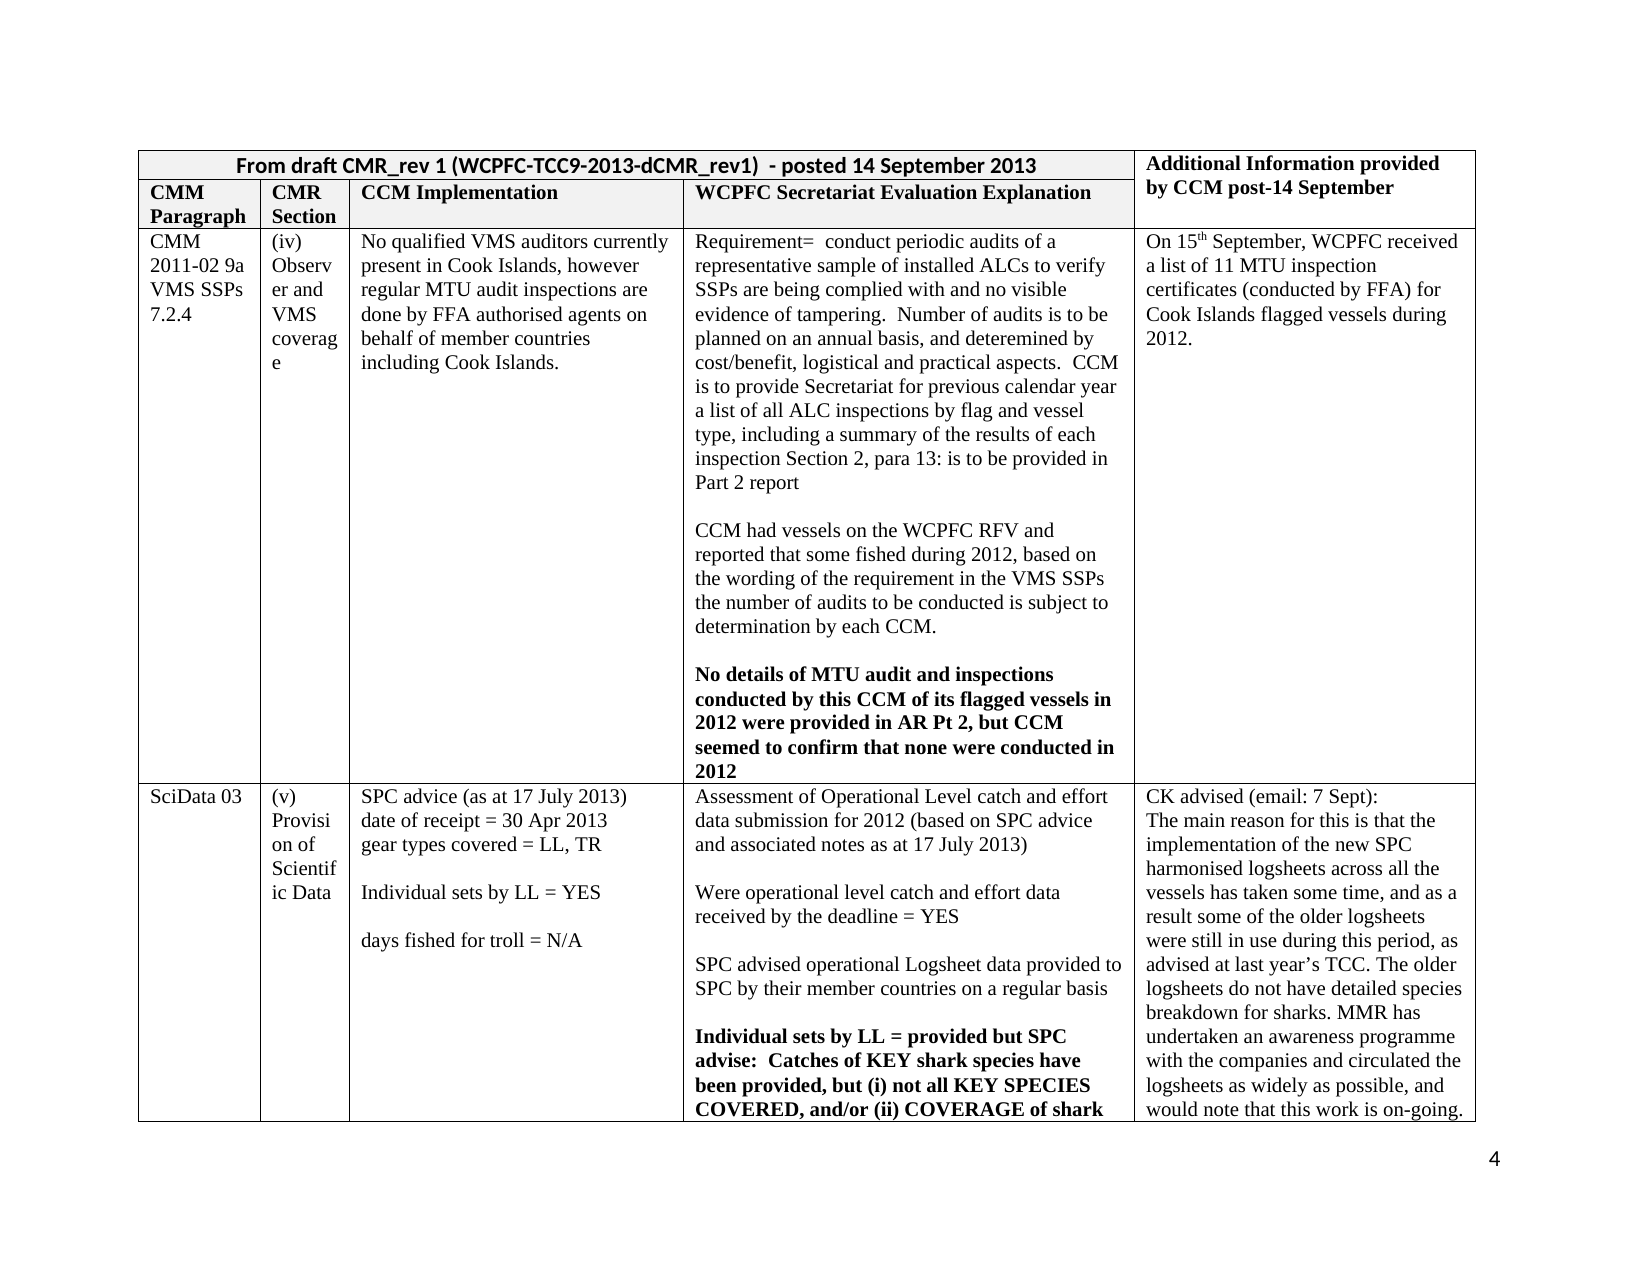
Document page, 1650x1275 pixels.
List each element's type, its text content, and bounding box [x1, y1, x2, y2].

table_header Additional Information provided by CCM post-14 September [1135, 151, 1475, 228]
table_cell No qualified VMS auditors currently present in Cook Islands, however regular MTU audit inspections are done by FFA authorised agents on behalf of member countries including Cook Islands. [350, 229, 683, 783]
table_cell (v) Provision of Scientific Data [261, 784, 349, 1121]
table_cell (iv) Observer and VMS coverage [261, 229, 349, 783]
table_cell Requirement= conduct periodic audits of a representative sample of installed ALCs to verify SSPs are being complied with and no visible evidence of tampering. Number of audits is to be planned on an annual basis, and deteremined by cost/benefit, logistical and practical aspects. CCM is to provide Secretariat for previous calendar year a list of all ALC inspections by flag and vessel type, including a summary of the results of each inspection Section 2, para 13: is to be provided in Part 2 report CCM had vessels on the WCPFC RFV and reported that some fished during 2012, based on the wording of the requirement in the VMS SSPs the number of audits to be conducted is subject to determination by each CCM. No details of MTU audit and inspections conducted by this CCM of its flagged vessels in 2012 were provided in AR Pt 2, but CCM seemed to confirm that none were conducted in 2012 [684, 229, 1134, 783]
table_cell WCPFC Secretariat Evaluation Explanation [684, 180, 1134, 228]
table_cell CMM 2011-02 9a VMS SSPs 7.2.4 [139, 229, 260, 783]
table_cell CMR Section [261, 180, 349, 228]
table_cell CMM Paragraph [139, 180, 260, 228]
table_cell CCM Implementation [350, 180, 683, 228]
table_cell On 15th September, WCPFC received a list of 11 MTU inspection certificates (conducted by FFA) for Cook Islands flagged vessels during 2012. [1135, 229, 1475, 783]
table_cell SciData 03 [139, 784, 260, 1121]
table_header From draft CMR_rev 1 (WCPFC-TCC9-2013-dCMR_rev1) - posted 14 September 2013 [139, 151, 1134, 179]
